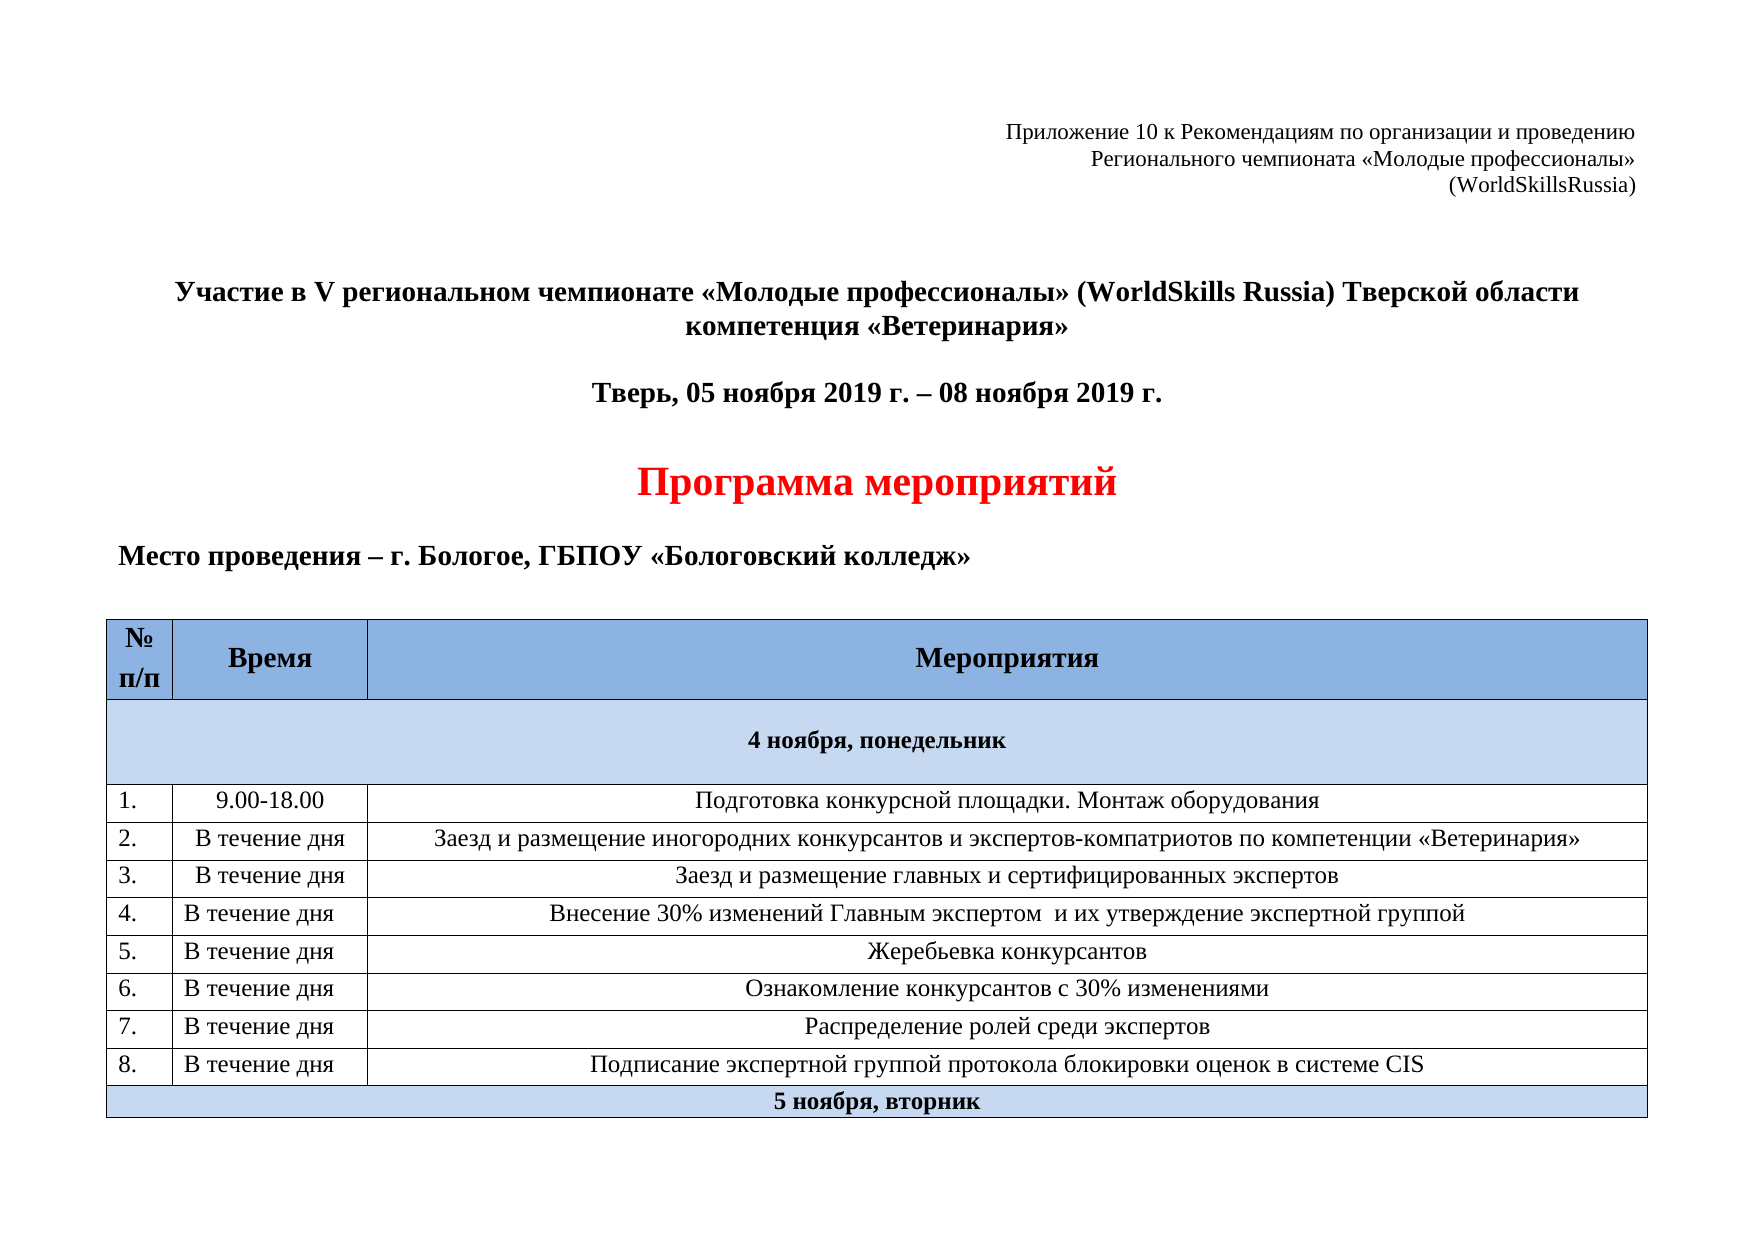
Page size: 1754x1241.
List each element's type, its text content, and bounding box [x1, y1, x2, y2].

table_header Мероприятия [368, 620, 1647, 699]
table_cell [107, 785, 172, 822]
table_cell 9.00-18.00 [173, 785, 367, 822]
table_cell [107, 1011, 172, 1048]
text Место проведения – г. Бологое, ГБПОУ «Бологовский колледж» [118, 538, 1636, 571]
table_cell [107, 861, 172, 897]
table_cell В течение дня [173, 1011, 367, 1048]
text Приложение 10 к Рекомендациям по организации и проведению [118, 118, 1636, 144]
table_cell Жеребьевка конкурсантов [368, 936, 1647, 972]
table_cell Подписание экспертной группой протокола блокировки оценок в системе CIS [368, 1049, 1647, 1085]
table_header № п/п [107, 620, 172, 699]
table_cell Заезд и размещение иногородних конкурсантов и экспертов-компатриотов по компетенции «Ветеринария» [368, 823, 1647, 859]
table_cell В течение дня [173, 861, 367, 897]
table_cell Распределение ролей среди экспертов [368, 1011, 1647, 1048]
table_cell Внесение 30% изменений Главным экспертом и их утверждение экспертной группой [368, 898, 1647, 935]
table_cell В течение дня [173, 974, 367, 1010]
table_cell В течение дня [173, 936, 367, 972]
table_cell В течение дня [173, 1049, 367, 1085]
table_cell [107, 823, 172, 859]
table_header Время [173, 620, 367, 699]
table_cell В течение дня [173, 898, 367, 935]
text Участие в V региональном чемпионате «Молодые профессионалы» (WorldSkills Russia) Тверской области компетенция «Ветеринария» [118, 274, 1636, 341]
table_cell [107, 936, 172, 972]
table_cell В течение дня [173, 823, 367, 859]
text Тверь, 05 ноября 2019 г. – 08 ноября 2019 г. [118, 375, 1636, 408]
table_cell [107, 974, 172, 1010]
table_cell [107, 898, 172, 935]
table_cell 5 ноября, вторник [107, 1086, 1647, 1117]
text Программа мероприятий [118, 456, 1636, 504]
table_cell [107, 1049, 172, 1085]
text (WorldSkillsRussia) [118, 171, 1636, 197]
table_cell Подготовка конкурсной площадки. Монтаж оборудования [368, 785, 1647, 822]
table_cell Ознакомление конкурсантов с 30% изменениями [368, 974, 1647, 1010]
table_cell 4 ноября, понедельник [107, 700, 1647, 784]
table_cell Заезд и размещение главных и сертифицированных экспертов [368, 861, 1647, 897]
text Регионального чемпионата «Молодые профессионалы» [118, 144, 1636, 171]
